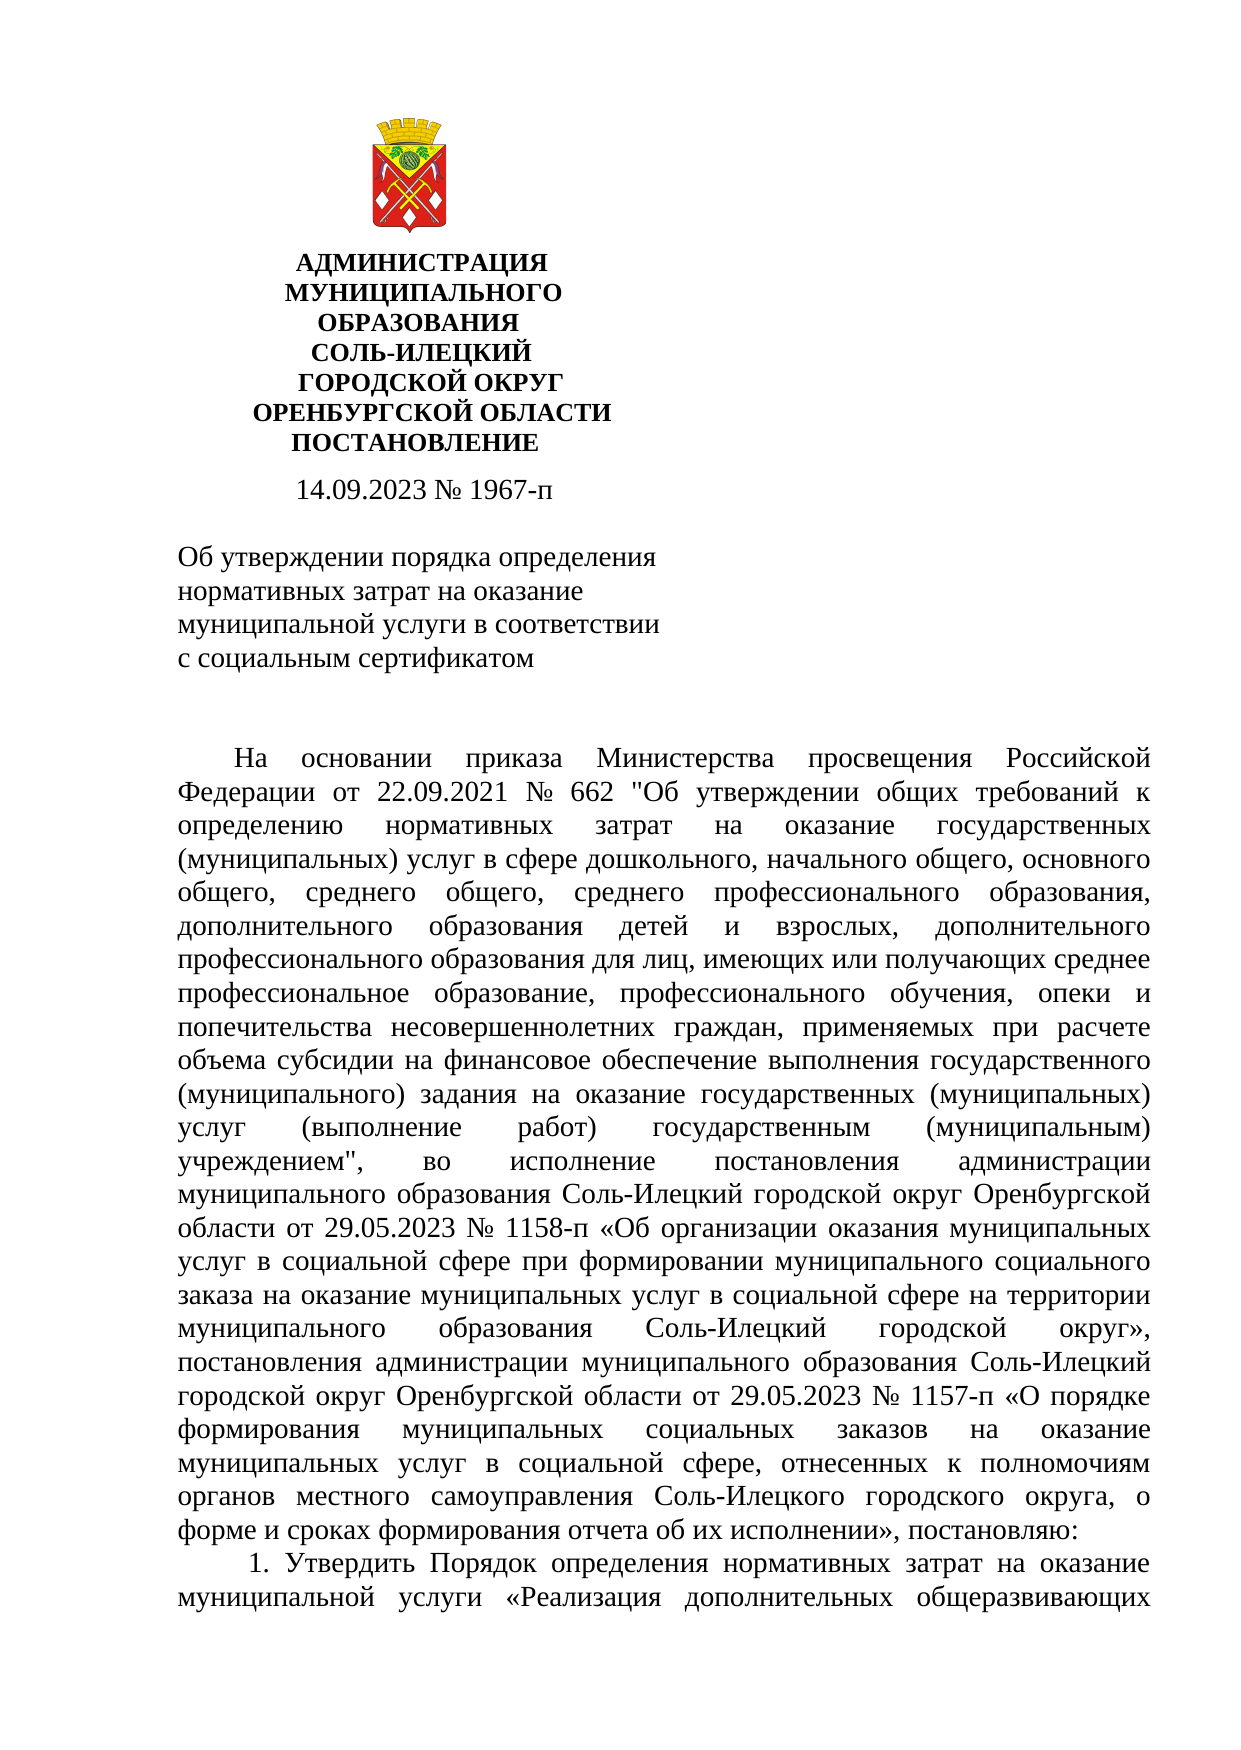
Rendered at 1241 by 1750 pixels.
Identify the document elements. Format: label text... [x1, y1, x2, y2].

text ПОСТАНОВЛЕНИЕ [177, 427, 1152, 457]
text Об утверждении порядка определения [177, 539, 1152, 573]
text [177, 1545, 1152, 1612]
text ОБРАЗОВАНИЯ [177, 307, 1152, 337]
text ОРЕНБУРГСКОЙ ОБЛАСТИ [177, 397, 1152, 427]
text На основании приказа Министерства просвещения Российской Федерации от 22.09.2021 № 662 "Об утверждении общих требований к определению нормативных затрат на оказание государственных (муниципальных) услуг в сфере дошкольного, начального общего, основного общего, среднего общего, среднего профессионального образования, дополнительного образования детей и взрослых, дополнительного профессионального образования для лиц, имеющих или получающих среднее профессиональное образование, профессионального обучения, опеки и попечительства несовершеннолетних граждан, применяемых при расчете объема субсидии на финансовое обеспечение выполнения государственного (муниципального) задания на оказание государственных (муниципальных) услуг (выполнение работ) государственным (муниципальным) учреждением", во исполнение постановления администрации муниципального образования Соль-Илецкий городской округ Оренбургской области от 29.05.2023 № 1158-п «Об организации оказания муниципальных услуг в социальной сфере при формировании муниципального социального заказа на оказание муниципальных услуг в социальной сфере на территории муниципального образования Соль-Илецкий городской округ», постановления администрации муниципального образования Соль-Илецкий городской округ Оренбургской области от 29.05.2023 № 1157-п «О порядке формирования муниципальных социальных заказов на оказание муниципальных услуг в социальной сфере, отнесенных к полномочиям органов местного самоуправления Соль-Илецкого городского округа, о форме и сроках формирования отчета об их исполнении», постановляю: [177, 740, 1152, 1545]
text нормативных затрат на оказание [177, 573, 1152, 606]
text 14.09.2023 № 1967-п [177, 472, 1152, 506]
text МУНИЦИПАЛЬНОГО [177, 277, 1152, 307]
text с социальным сертификатом [177, 640, 1152, 673]
text муниципальной услуги в соответствии [177, 606, 1152, 640]
text АДМИНИСТРАЦИЯ [177, 247, 1152, 277]
text СОЛЬ-ИЛЕЦКИЙ [177, 337, 1152, 367]
text ГОРОДСКОЙ ОКРУГ [177, 367, 1152, 397]
picture [372, 118, 447, 233]
